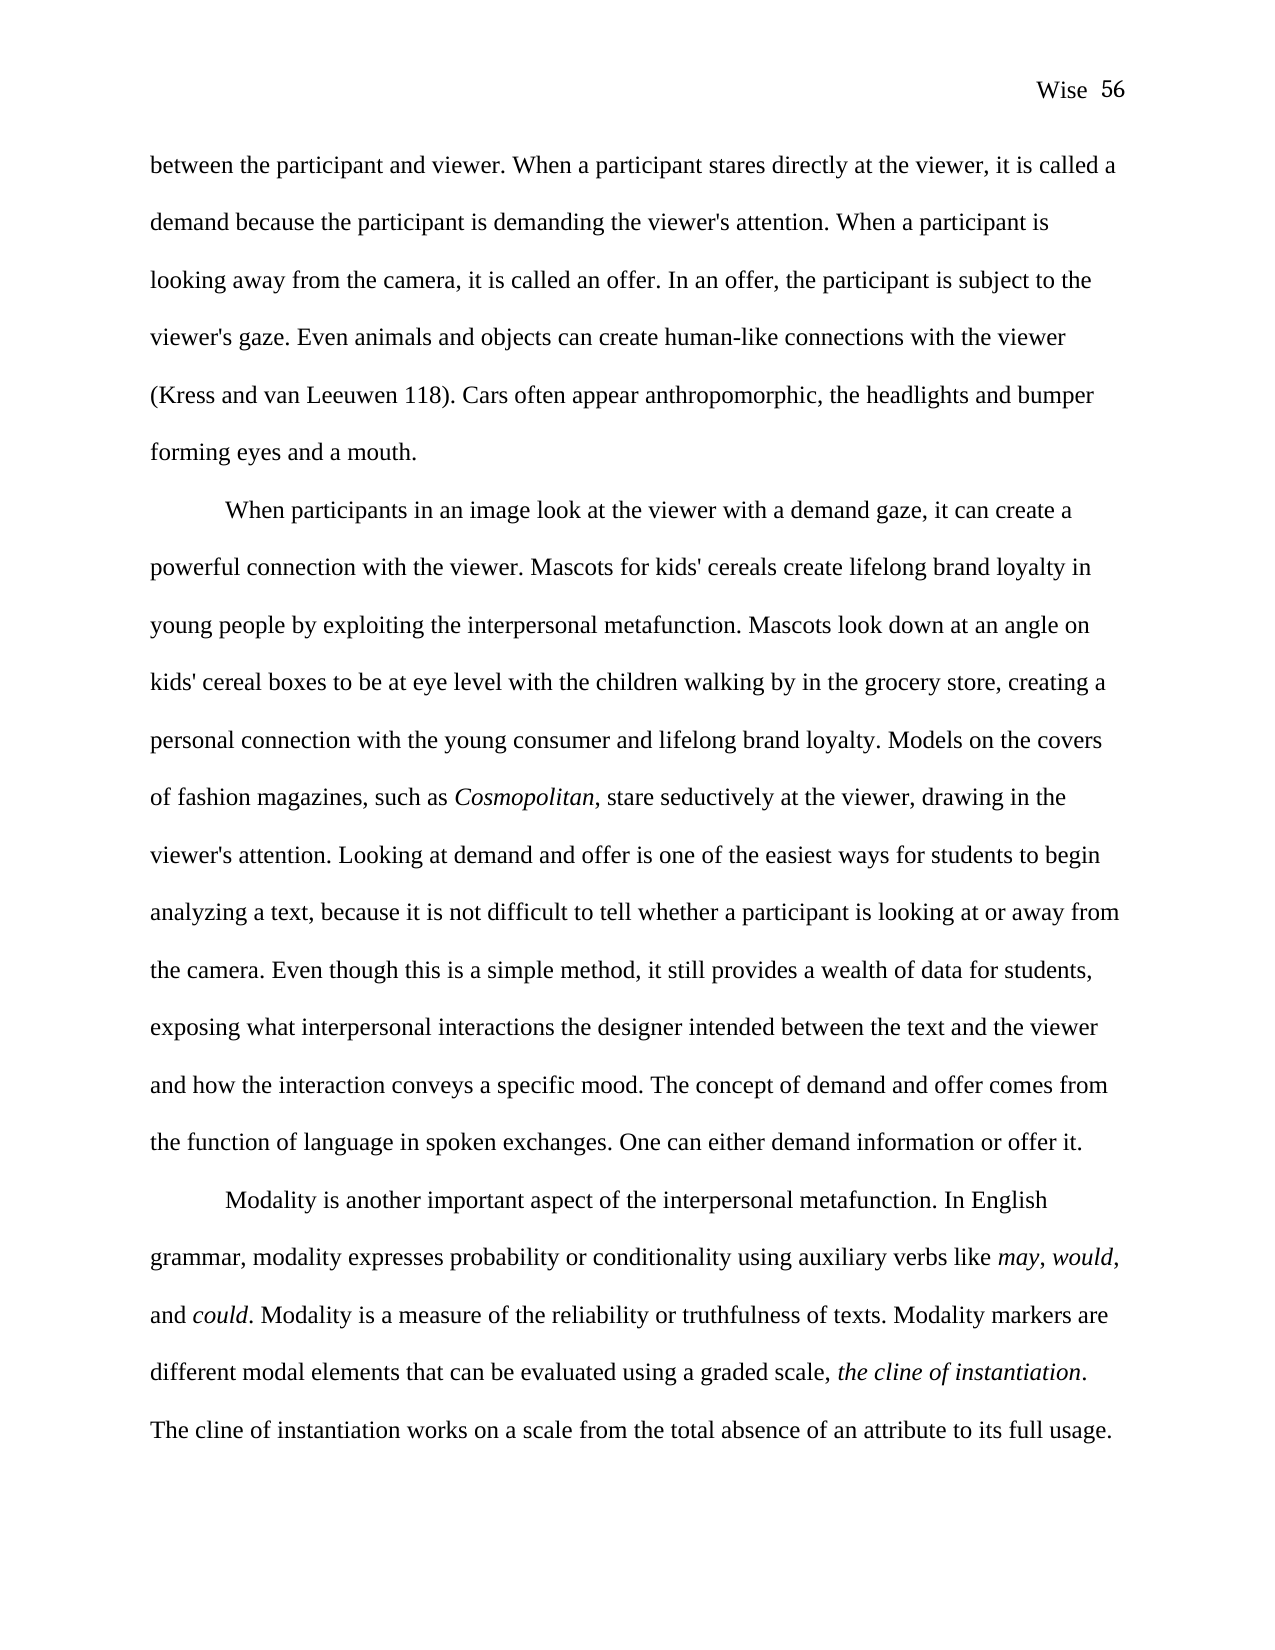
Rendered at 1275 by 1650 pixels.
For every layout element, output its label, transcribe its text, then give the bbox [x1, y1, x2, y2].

text When participants in an image look at the viewer with a demand gaze, it can create a powerful connection with the viewer. Mascots for kids' cereals create lifelong brand loyalty in young people by exploiting the interpersonal metafunction. Mascots look down at an angle on kids' cereal boxes to be at eye level with the children walking by in the grocery store, creating a personal connection with the young consumer and lifelong brand loyalty. Models on the covers of fashion magazines, such as Cosmopolitan, stare seductively at the viewer, drawing in the viewer's attention. Looking at demand and offer is one of the easiest ways for students to begin analyzing a text, because it is not difficult to tell whether a participant is looking at or away from the camera. Even though this is a simple method, it still provides a wealth of data for students, exposing what interpersonal interactions the designer intended between the text and the viewer and how the interaction conveys a specific mood. The concept of demand and offer comes from the function of language in spoken exchanges. One can either demand information or offer it. [150, 495, 1125, 1156]
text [150, 1185, 1125, 1444]
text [150, 150, 1125, 466]
